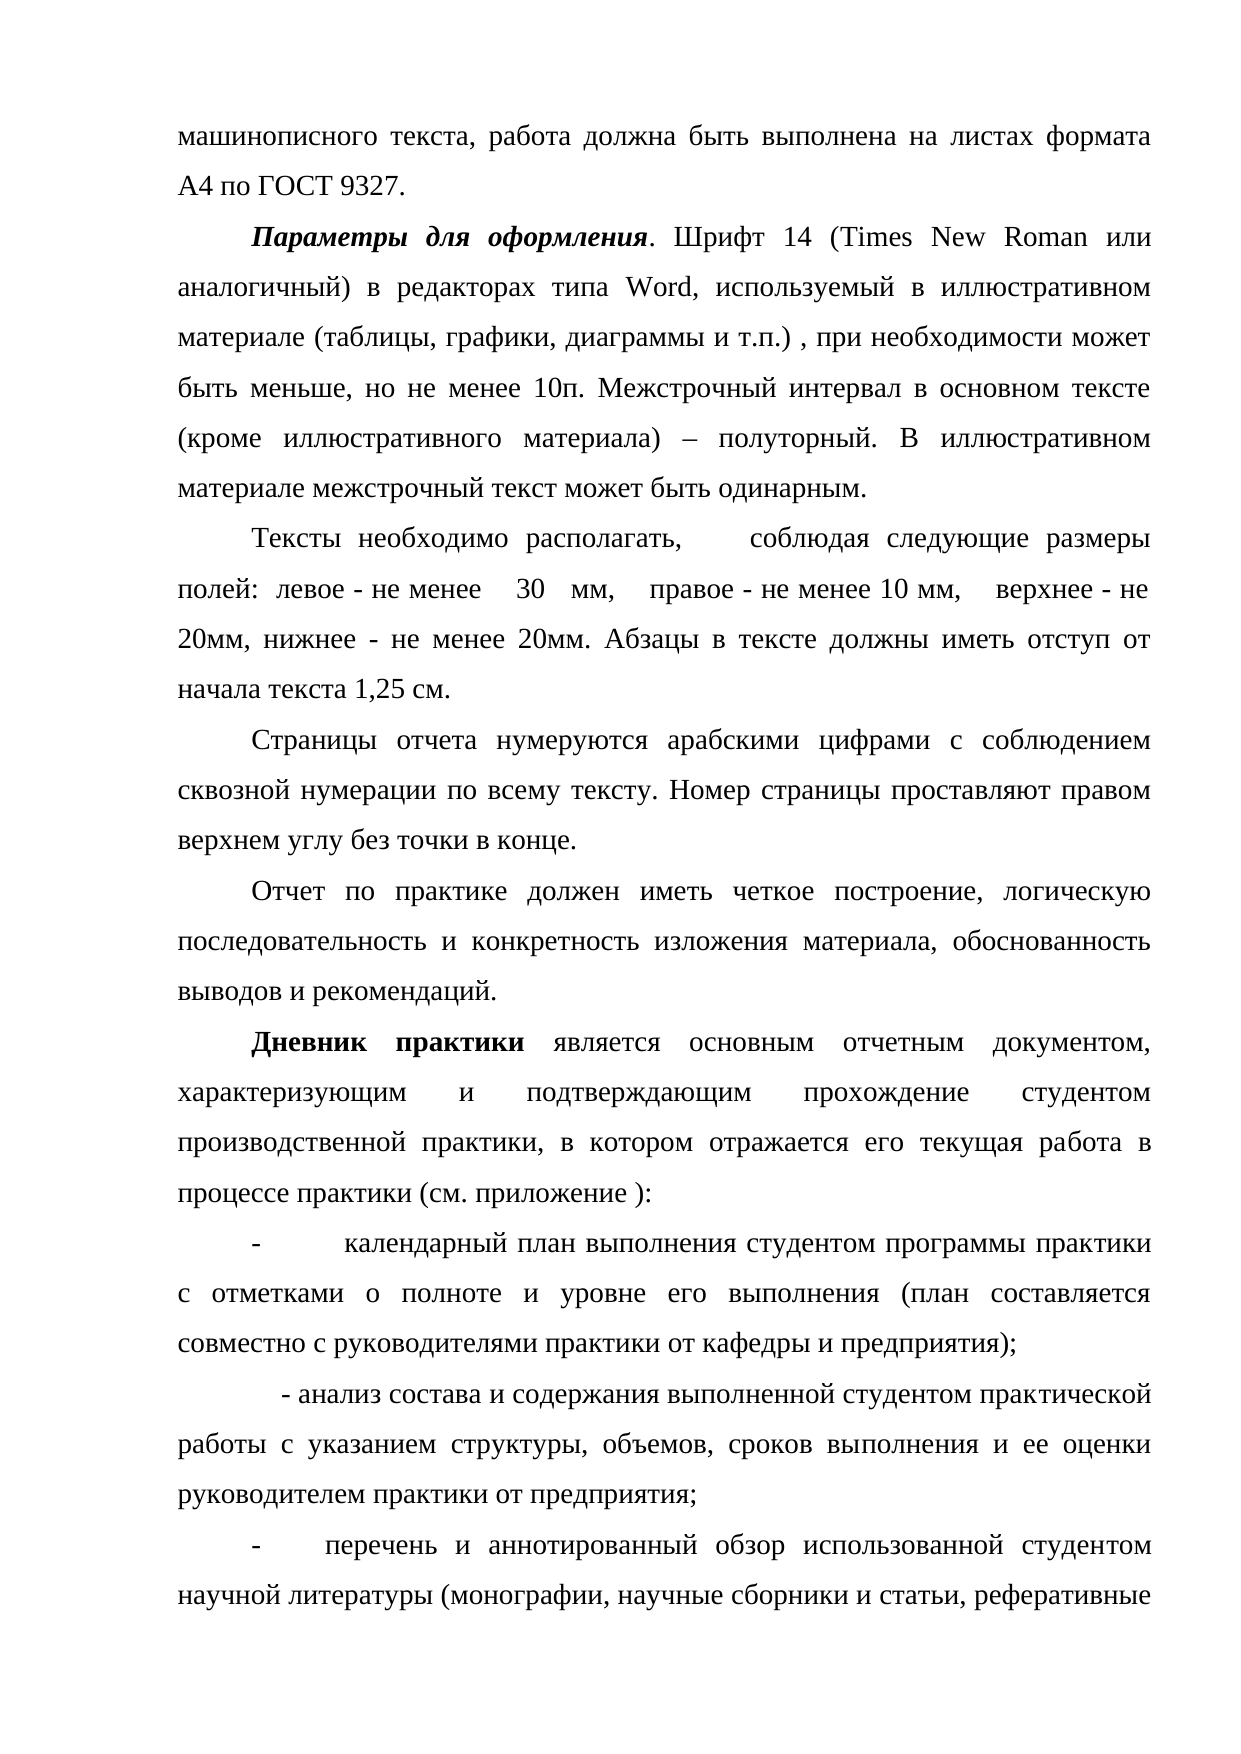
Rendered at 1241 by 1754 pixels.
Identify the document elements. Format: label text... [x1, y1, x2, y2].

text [177, 118, 1152, 202]
text Страницы отчета нумеруются арабскими цифрами с соблюдением сквозной нумерации по всему тексту. Номер страницы проставляют правом верхнем углу без точки в конце. [177, 722, 1152, 856]
text Параметры для оформления. Шрифт 14 (Times New Roman или аналогичный) в редакторах типа Word, используемый в иллюстративном материале (таблицы, графики, диаграммы и т.п.) , при необходимости может быть меньше, но не менее 10п. Межстрочный интервал в основном тексте (кроме иллюстративного материала) – полуторный. В иллюстративном материале межстрочный текст может быть одинарным. [177, 219, 1152, 504]
text Дневник практики является основным отчетным документом, характеризующим и подтверждающим прохождение студентом производственной практики, в котором отражается его текущая работа в процессе практики (см. приложение ): [177, 1024, 1152, 1208]
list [177, 1527, 1152, 1611]
text Отчет по практике должен иметь четкое построение, логическую последовательность и конкретность изложения материала, обоснованность выводов и рекомендаций. [177, 873, 1152, 1007]
text Тексты необходимо располагать, соблюдая следующие размеры полей: левое - не менее 30 мм, правое - не менее , верхнее - не 20мм, нижнее - не менее 20мм. Абзацы в тексте должны иметь отступ от начала текста 1,25 см. [177, 521, 1152, 705]
list календарный план выполнения студентом программы практики с отметками о полноте и уровне его выполнения (план составляется совместно с руководителями практики от кафедры и предприятия); [177, 1225, 1152, 1359]
text - анализ состава и содержания выполненной студентом практической работы с указанием структуры, объемов, сроков выполнения и ее оценки руководителем практики от предприятия; [177, 1376, 1152, 1510]
